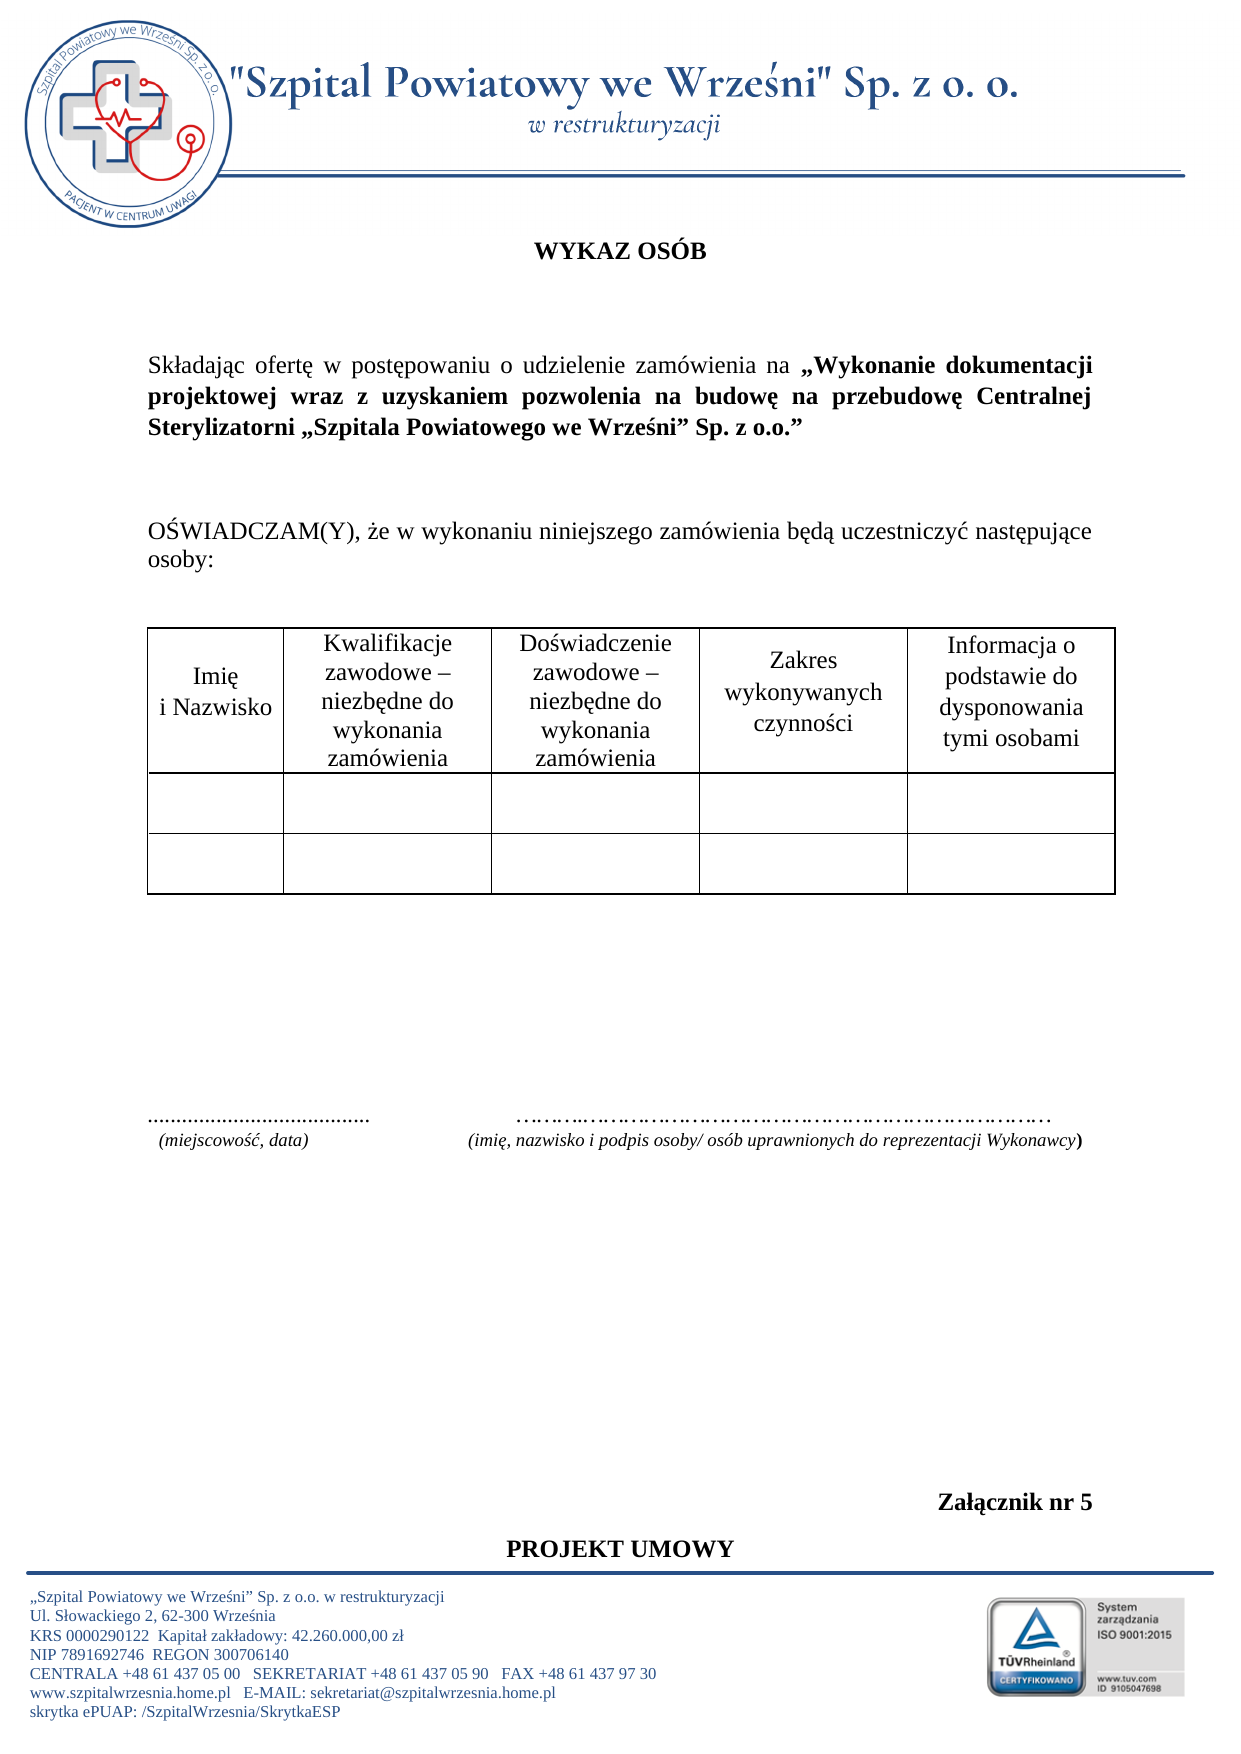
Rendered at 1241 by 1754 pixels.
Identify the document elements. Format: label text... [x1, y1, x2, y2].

table_cell [908, 774, 1114, 833]
text ....................................... ……….…………………………………………………………… [148, 1101, 1093, 1127]
picture [1, 13, 1241, 236]
table_header Kwalifikacje zawodowe – niezbędne do wykonania zamówienia [284, 629, 491, 772]
table_header Imię i Nazwisko [148, 629, 283, 772]
table_header Informacja o podstawie do dysponowania tymi osobami [908, 629, 1114, 772]
table_cell [284, 834, 491, 893]
table_header Doświadczenie zawodowe – niezbędne do wykonania zamówienia [492, 629, 699, 772]
table_cell [148, 773, 283, 833]
table_cell [700, 774, 907, 833]
text PROJEKT UMOWY [148, 1534, 1093, 1563]
table_cell [908, 834, 1114, 893]
table_cell [492, 774, 699, 833]
table_cell [700, 834, 907, 893]
text OŚWIADCZAM(Y), że w wykonaniu niniejszego zamówienia będą uczestniczyć następujące osoby: [148, 516, 1093, 573]
table_cell [492, 834, 699, 893]
table_cell [148, 834, 283, 893]
text (miejscowość, data) (imię, nazwisko i podpis osoby/ osób uprawnionych do reprezentacji Wykonawcy) [148, 1129, 1093, 1151]
table_cell [284, 774, 491, 833]
table_header Zakres wykonywanych czynności [700, 629, 907, 772]
text Załącznik nr 5 [148, 1487, 1093, 1515]
text Składając ofertę w postępowaniu o udzielenie zamówienia na „Wykonanie dokumentacji projektowej wraz z uzyskaniem pozwolenia na budowę na przebudowę Centralnej Sterylizatorni „Szpitala Powiatowego we Wrześni” Sp. z o.o.” [148, 350, 1093, 441]
subtitle WYKAZ OSÓB [148, 236, 1093, 265]
picture [981, 1593, 1192, 1705]
